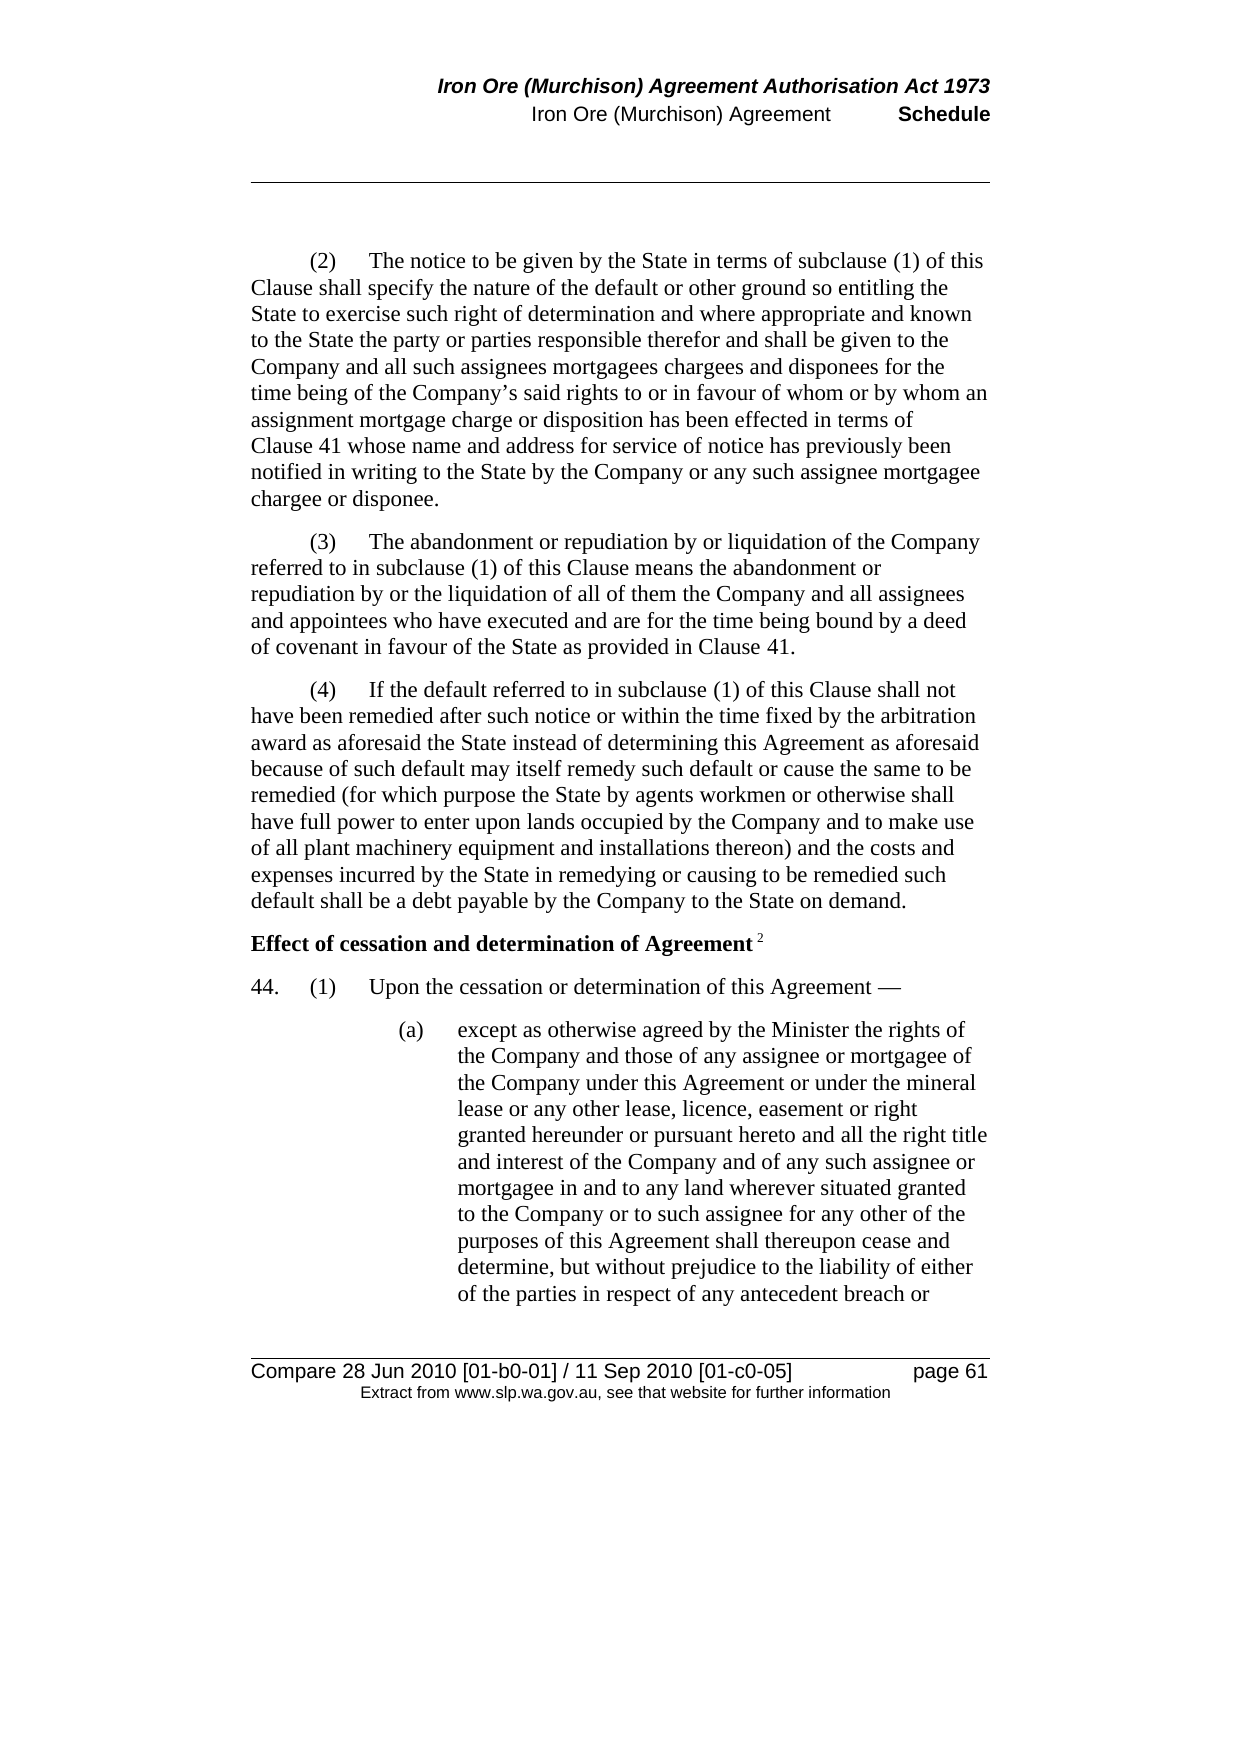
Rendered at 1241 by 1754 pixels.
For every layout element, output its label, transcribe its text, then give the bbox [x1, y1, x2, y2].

text 44. (1) Upon the cessation or determination of this Agreement — [251, 973, 990, 999]
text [398, 1016, 990, 1306]
text (2) The notice to be given by the State in terms of subclause (1) of this Clause shall specify the nature of the default or other ground so entitling the State to exercise such right of determination and where appropriate and known to the State the party or parties responsible therefor and shall be given to the Company and all such assignees mortgagees chargees and disponees for the time being of the Company’s said rights to or in favour of whom or by whom an assignment mortgage charge or disposition has been effected in terms of Clause 41 whose name and address for service of notice has previously been notified in writing to the State by the Company or any such assignee mortgagee chargee or disponee. [251, 247, 990, 511]
text (4) If the default referred to in subclause (1) of this Clause shall not have been remedied after such notice or within the time fixed by the arbitration award as aforesaid the State instead of determining this Agreement as aforesaid because of such default may itself remedy such default or cause the same to be remedied (for which purpose the State by agents workmen or otherwise shall have full power to enter upon lands occupied by the Company and to make use of all plant machinery equipment and installations thereon) and the costs and expenses incurred by the State in remedying or causing to be remedied such default shall be a debt payable by the Company to the State on demand. [251, 676, 990, 913]
text Effect of cessation and determination of Agreement 2 [251, 930, 990, 956]
text (3) The abandonment or repudiation by or liquidation of the Company referred to in subclause (1) of this Clause means the abandonment or repudiation by or the liquidation of all of them the Company and all assignees and appointees who have executed and are for the time being bound by a deed of covenant in favour of the State as provided in Clause 41. [251, 528, 990, 659]
